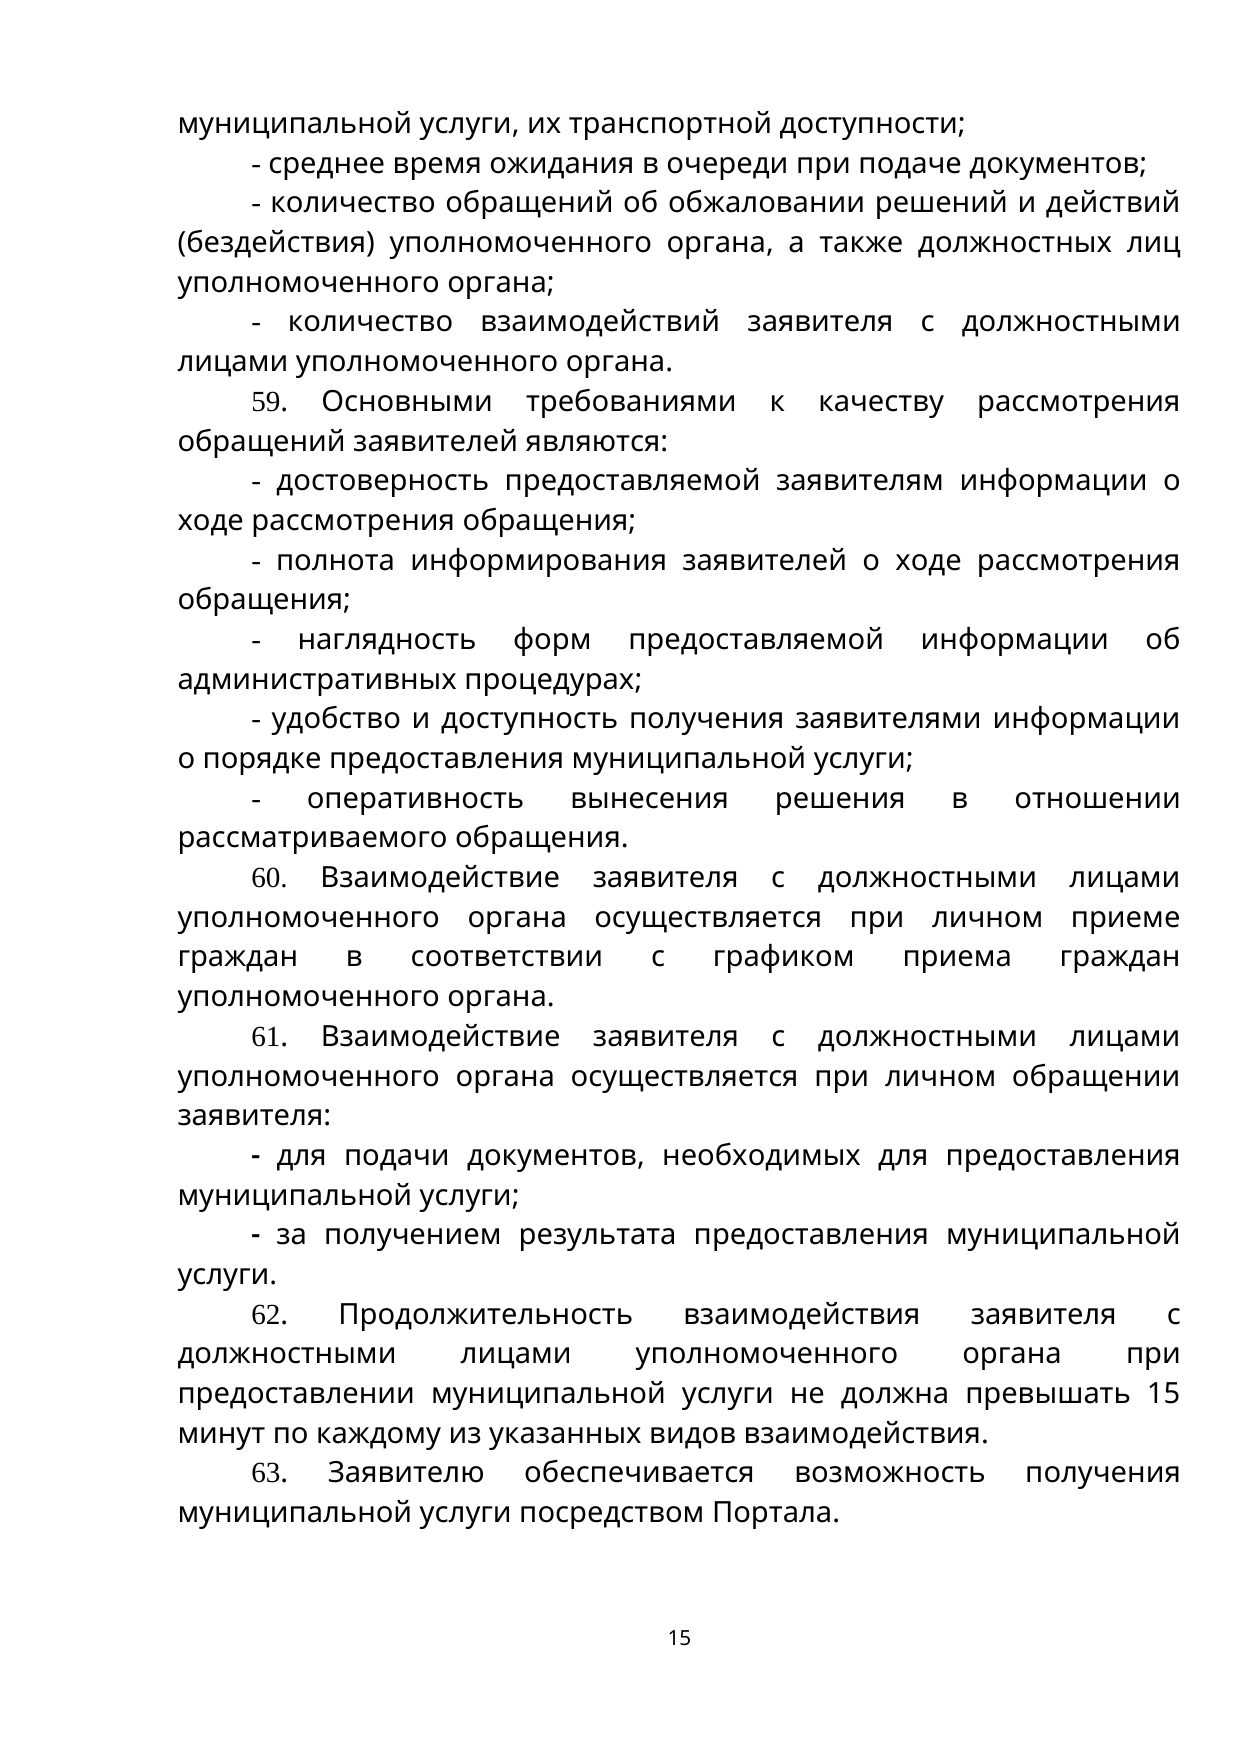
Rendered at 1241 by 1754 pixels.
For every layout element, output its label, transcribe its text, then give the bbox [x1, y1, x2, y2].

text 63. Заявителю обеспечивается возможность получения муниципальной услуги посредством Портала. [177, 1452, 1181, 1531]
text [177, 102, 1181, 142]
text 60. Взаимодействие заявителя с должностными лицами уполномоченного органа осуществляется при личном приеме граждан в соответствии с графиком приема граждан уполномоченного органа. [177, 856, 1181, 1015]
text - количество взаимодействий заявителя с должностными лицами уполномоченного органа. [177, 301, 1181, 380]
text - полнота информирования заявителей о ходе рассмотрения обращения; [177, 539, 1181, 618]
text - за получением результата предоставления муниципальной услуги. [177, 1213, 1181, 1293]
text - оперативность вынесения решения в отношении рассматриваемого обращения. [177, 777, 1181, 856]
text - среднее время ожидания в очереди при подаче документов; [177, 142, 1181, 182]
text 62. Продолжительность взаимодействия заявителя с должностными лицами уполномоченного органа при предоставлении муниципальной услуги не должна превышать 15 минут по каждому из указанных видов взаимодействия. [177, 1293, 1181, 1452]
text - количество обращений об обжаловании решений и действий (бездействия) уполномоченного органа, а также должностных лиц уполномоченного органа; [177, 182, 1181, 301]
text - наглядность форм предоставляемой информации об административных процедурах; [177, 618, 1181, 698]
text - для подачи документов, необходимых для предоставления муниципальной услуги; [177, 1134, 1181, 1213]
text - достоверность предоставляемой заявителям информации о ходе рассмотрения обращения; [177, 459, 1181, 539]
text 59. Основными требованиями к качеству рассмотрения обращений заявителей являются: [177, 380, 1181, 459]
text 61. Взаимодействие заявителя с должностными лицами уполномоченного органа осуществляется при личном обращении заявителя: [177, 1015, 1181, 1134]
text - удобство и доступность получения заявителями информации о порядке предоставления муниципальной услуги; [177, 698, 1181, 777]
